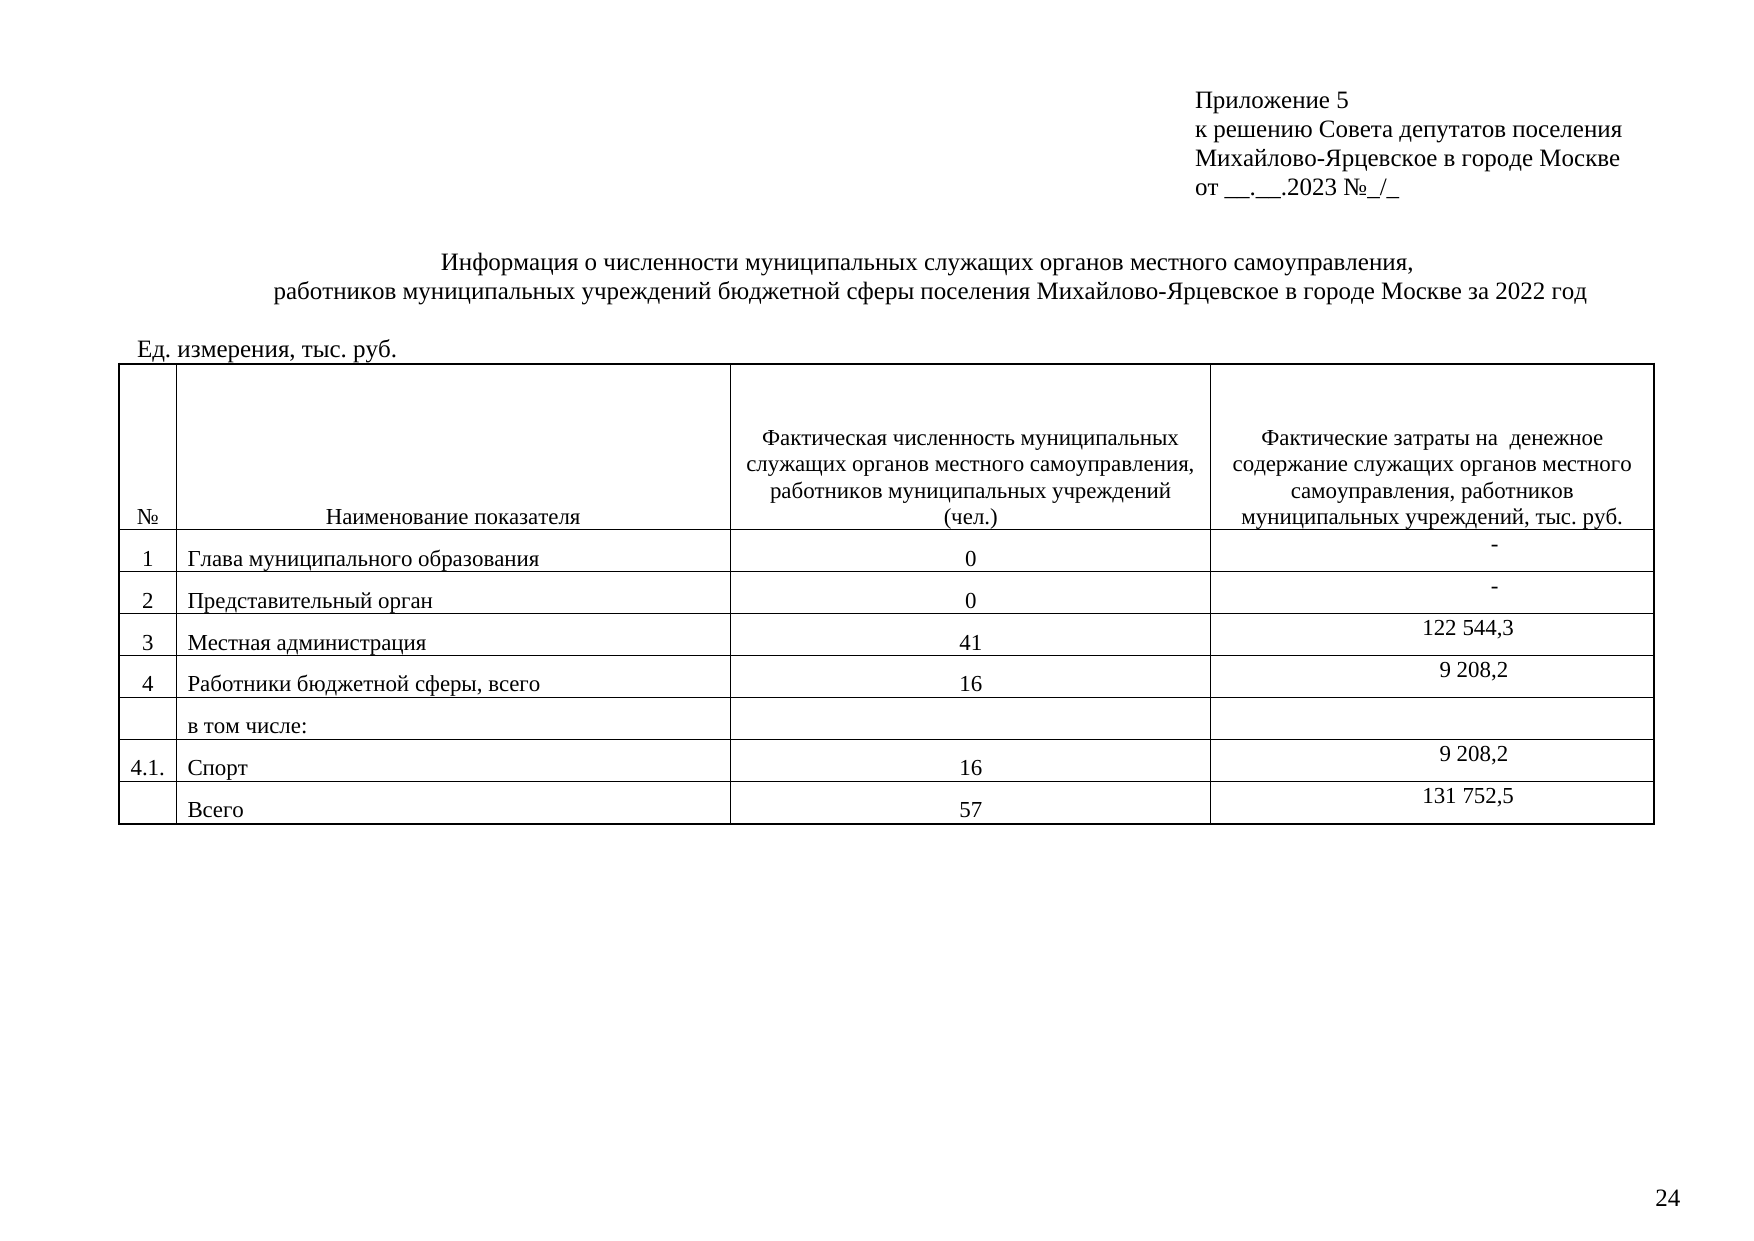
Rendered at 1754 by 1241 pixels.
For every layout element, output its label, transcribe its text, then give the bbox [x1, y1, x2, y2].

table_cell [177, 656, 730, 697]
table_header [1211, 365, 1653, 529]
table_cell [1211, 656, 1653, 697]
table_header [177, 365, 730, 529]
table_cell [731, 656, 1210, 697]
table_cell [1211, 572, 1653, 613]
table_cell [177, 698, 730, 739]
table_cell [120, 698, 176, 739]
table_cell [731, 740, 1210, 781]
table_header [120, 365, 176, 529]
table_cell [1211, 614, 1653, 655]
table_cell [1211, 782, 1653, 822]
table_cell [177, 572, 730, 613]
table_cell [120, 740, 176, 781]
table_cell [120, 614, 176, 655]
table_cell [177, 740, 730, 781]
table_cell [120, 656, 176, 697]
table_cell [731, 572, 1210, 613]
text Ед. измерения, тыс. руб. [137, 334, 1680, 362]
text Информация о численности муниципальных служащих органов местного самоуправления, [118, 247, 1680, 276]
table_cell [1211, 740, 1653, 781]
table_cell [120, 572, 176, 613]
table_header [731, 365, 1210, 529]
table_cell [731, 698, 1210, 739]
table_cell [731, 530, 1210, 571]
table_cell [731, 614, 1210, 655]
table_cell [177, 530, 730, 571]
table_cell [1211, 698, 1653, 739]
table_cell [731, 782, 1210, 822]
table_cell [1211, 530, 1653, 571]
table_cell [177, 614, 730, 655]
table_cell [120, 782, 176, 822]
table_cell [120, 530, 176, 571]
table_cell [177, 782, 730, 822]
text работников муниципальных учреждений бюджетной сферы поселения Михайлово-Ярцевское в городе Москве за 2022 год [118, 276, 1680, 305]
